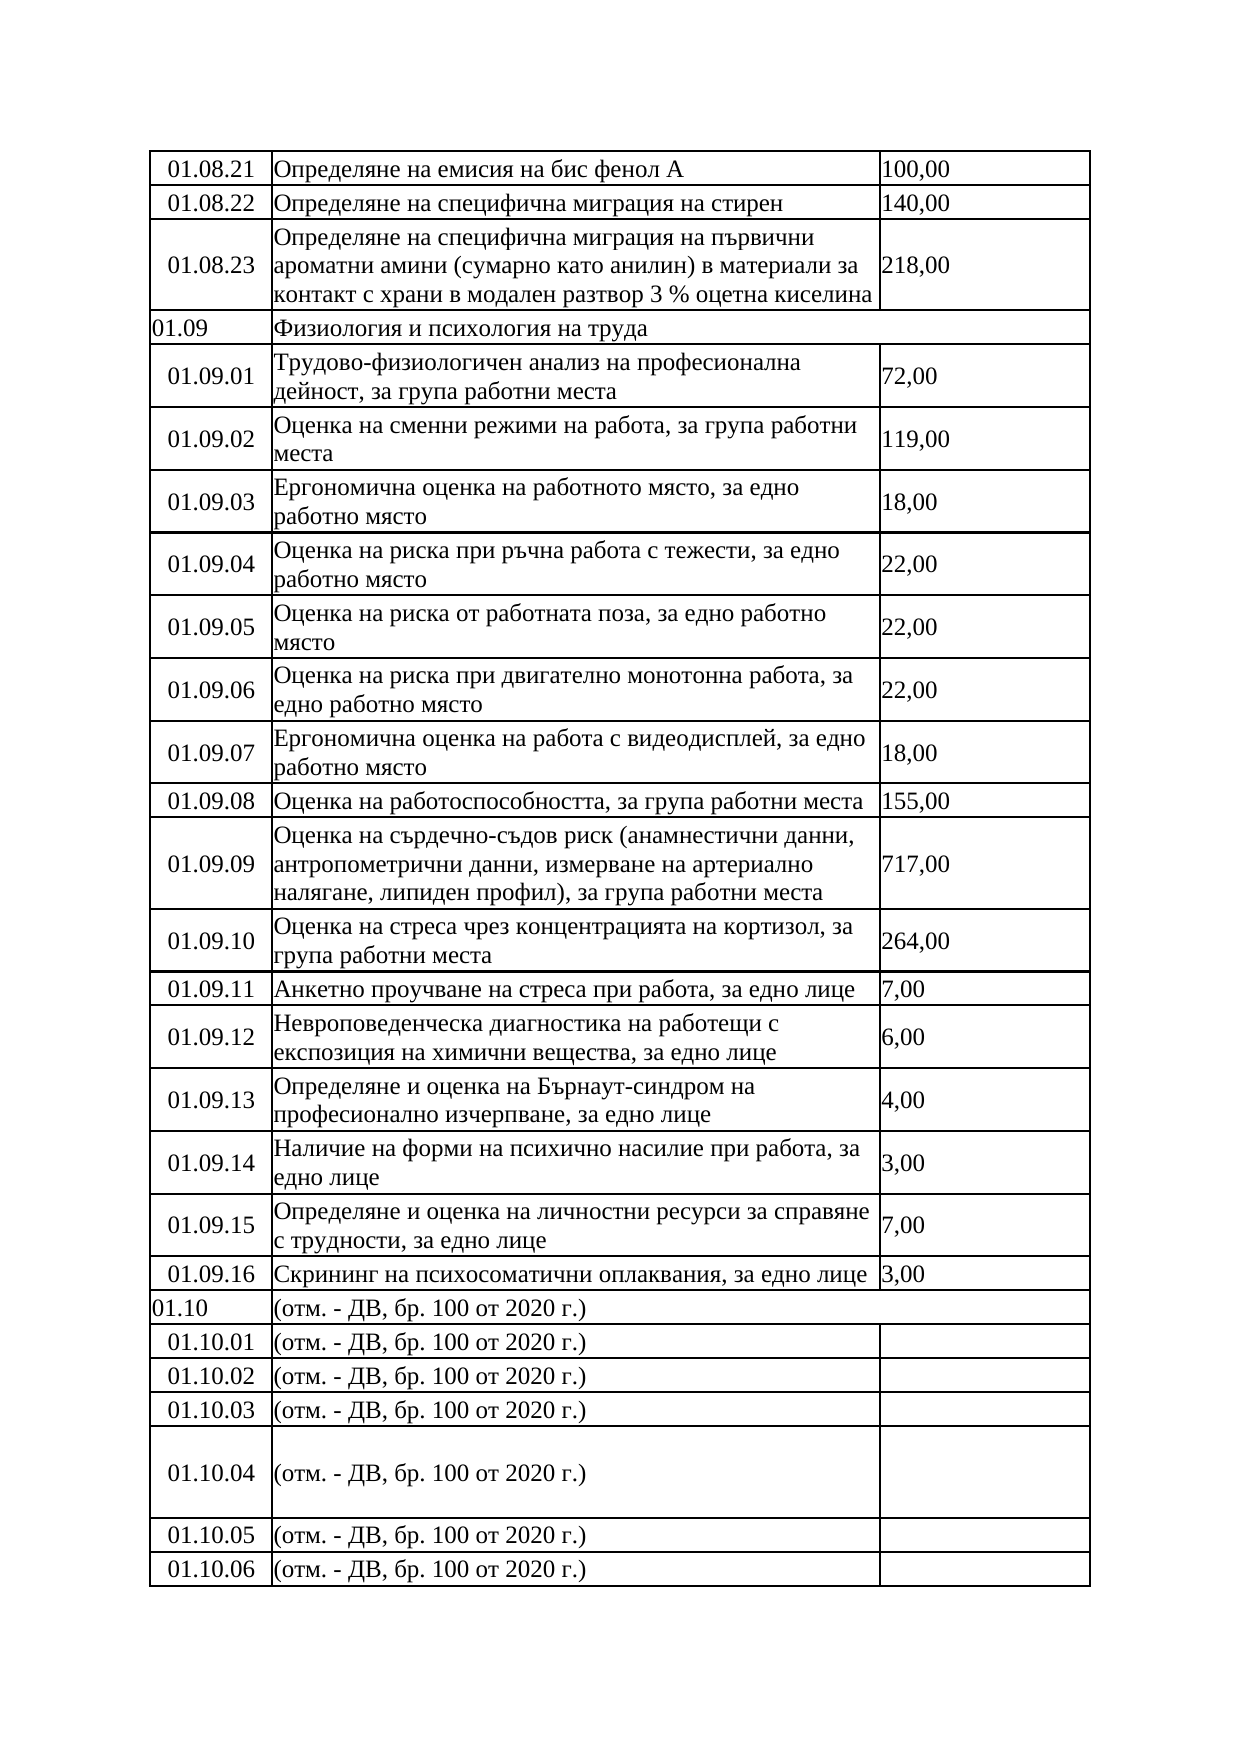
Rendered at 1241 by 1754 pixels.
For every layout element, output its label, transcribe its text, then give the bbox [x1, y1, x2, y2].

table_cell 01.10.06 [151, 1553, 271, 1585]
table_cell 01.10.05 [151, 1519, 271, 1551]
table_cell 3,00 [881, 1132, 1089, 1192]
table_cell 01.09.08 [151, 784, 271, 816]
table_cell [881, 1359, 1089, 1391]
table_cell 01.09.01 [151, 345, 271, 406]
table_cell 155,00 [881, 784, 1089, 816]
table_cell 01.10.02 [151, 1359, 271, 1391]
table_cell 6,00 [881, 1006, 1089, 1067]
table_cell 01.09.07 [151, 722, 271, 782]
table_cell 218,00 [881, 220, 1089, 309]
table_cell 119,00 [881, 408, 1089, 469]
table_cell 140,00 [881, 186, 1089, 218]
table_cell 01.09.04 [151, 534, 271, 594]
table_cell 3,00 [881, 1257, 1089, 1289]
table_cell 4,00 [881, 1069, 1089, 1130]
table_cell Оценка на риска при двигателно монотонна работа, за едно работно място [273, 659, 879, 719]
table_cell (отм. - ДВ, бр. 100 от 2020 г.) [273, 1393, 879, 1425]
table_cell Определяне на специфична миграция на стирен [273, 186, 879, 218]
table_cell [881, 1325, 1089, 1357]
table_cell (отм. - ДВ, бр. 100 от 2020 г.) [273, 1291, 1089, 1323]
table_cell [881, 1553, 1089, 1585]
table_cell Наличие на форми на психично насилие при работа, за едно лице [273, 1132, 879, 1192]
table_cell (отм. - ДВ, бр. 100 от 2020 г.) [273, 1427, 879, 1517]
table_cell 01.08.21 [151, 152, 271, 184]
table_cell 01.09.03 [151, 471, 271, 531]
table_cell Физиология и психология на труда [273, 311, 1089, 343]
table_cell 01.08.22 [151, 186, 271, 218]
table_cell 18,00 [881, 722, 1089, 782]
table_cell 01.09.11 [151, 973, 271, 1004]
table_cell 01.09.14 [151, 1132, 271, 1192]
table_cell 717,00 [881, 818, 1089, 908]
table_cell 01.10.01 [151, 1325, 271, 1357]
table_cell (отм. - ДВ, бр. 100 от 2020 г.) [273, 1519, 879, 1551]
table_cell Определяне на специфична миграция на първични ароматни амини (сумарно като анилин) в материали за контакт с храни в модален разтвор 3 % оцетна киселина [273, 220, 879, 309]
table_cell Скрининг на психосоматични оплаквания, за едно лице [273, 1257, 879, 1289]
table_cell 01.10.03 [151, 1393, 271, 1425]
table_cell [881, 1427, 1089, 1517]
table_cell 01.09.09 [151, 818, 271, 908]
table_cell [881, 1519, 1089, 1551]
table_cell Определяне на емисия на бис фенол А [273, 152, 879, 184]
table_cell 7,00 [881, 973, 1089, 1004]
table_cell (отм. - ДВ, бр. 100 от 2020 г.) [273, 1359, 879, 1391]
table_cell (отм. - ДВ, бр. 100 от 2020 г.) [273, 1553, 879, 1585]
table_cell Оценка на сърдечно-съдов риск (анамнестични данни, антропометрични данни, измерване на артериално налягане, липиден профил), за група работни места [273, 818, 879, 908]
table_cell 01.09.05 [151, 596, 271, 657]
table_cell 22,00 [881, 659, 1089, 719]
table_cell Ергономична оценка на работа с видеодисплей, за едно работно място [273, 722, 879, 782]
table_cell 01.09.16 [151, 1257, 271, 1289]
table_cell 100,00 [881, 152, 1089, 184]
table_cell 01.09.13 [151, 1069, 271, 1130]
table_cell [881, 1393, 1089, 1425]
table_cell 22,00 [881, 596, 1089, 657]
table_cell Определяне и оценка на личностни ресурси за справяне с трудности, за едно лице [273, 1195, 879, 1255]
table_cell Оценка на риска при ръчна работа с тежести, за едно работно място [273, 534, 879, 594]
table_cell 01.09.15 [151, 1195, 271, 1255]
table_cell 22,00 [881, 534, 1089, 594]
table_cell Ергономична оценка на работното място, за едно работно място [273, 471, 879, 531]
table_cell 01.10.04 [151, 1427, 271, 1517]
table_cell 01.08.23 [151, 220, 271, 309]
table_cell 264,00 [881, 910, 1089, 970]
table_cell Оценка на сменни режими на работа, за група работни места [273, 408, 879, 469]
table_cell Невроповеденческа диагностика на работещи с експозиция на химични вещества, за едно лице [273, 1006, 879, 1067]
table_cell 18,00 [881, 471, 1089, 531]
table_cell Оценка на работоспособността, за група работни места [273, 784, 879, 816]
table_cell Трудово-физиологичен анализ на професионална дейност, за група работни места [273, 345, 879, 406]
table_cell 01.09.02 [151, 408, 271, 469]
table_cell 01.09.10 [151, 910, 271, 970]
table_cell Определяне и оценка на Бърнаут-синдром на професионално изчерпване, за едно лице [273, 1069, 879, 1130]
table_cell (отм. - ДВ, бр. 100 от 2020 г.) [273, 1325, 879, 1357]
table_cell 01.09.12 [151, 1006, 271, 1067]
table_cell 7,00 [881, 1195, 1089, 1255]
table_cell 72,00 [881, 345, 1089, 406]
table_cell Оценка на риска от работната поза, за едно работно място [273, 596, 879, 657]
table_cell 01.09 [151, 311, 271, 343]
table_cell Анкетно проучване на стреса при работа, за едно лице [273, 973, 879, 1004]
table_cell 01.10 [151, 1291, 271, 1323]
table_cell Оценка на стреса чрез концентрацията на кортизол, за група работни места [273, 910, 879, 970]
table_cell 01.09.06 [151, 659, 271, 719]
